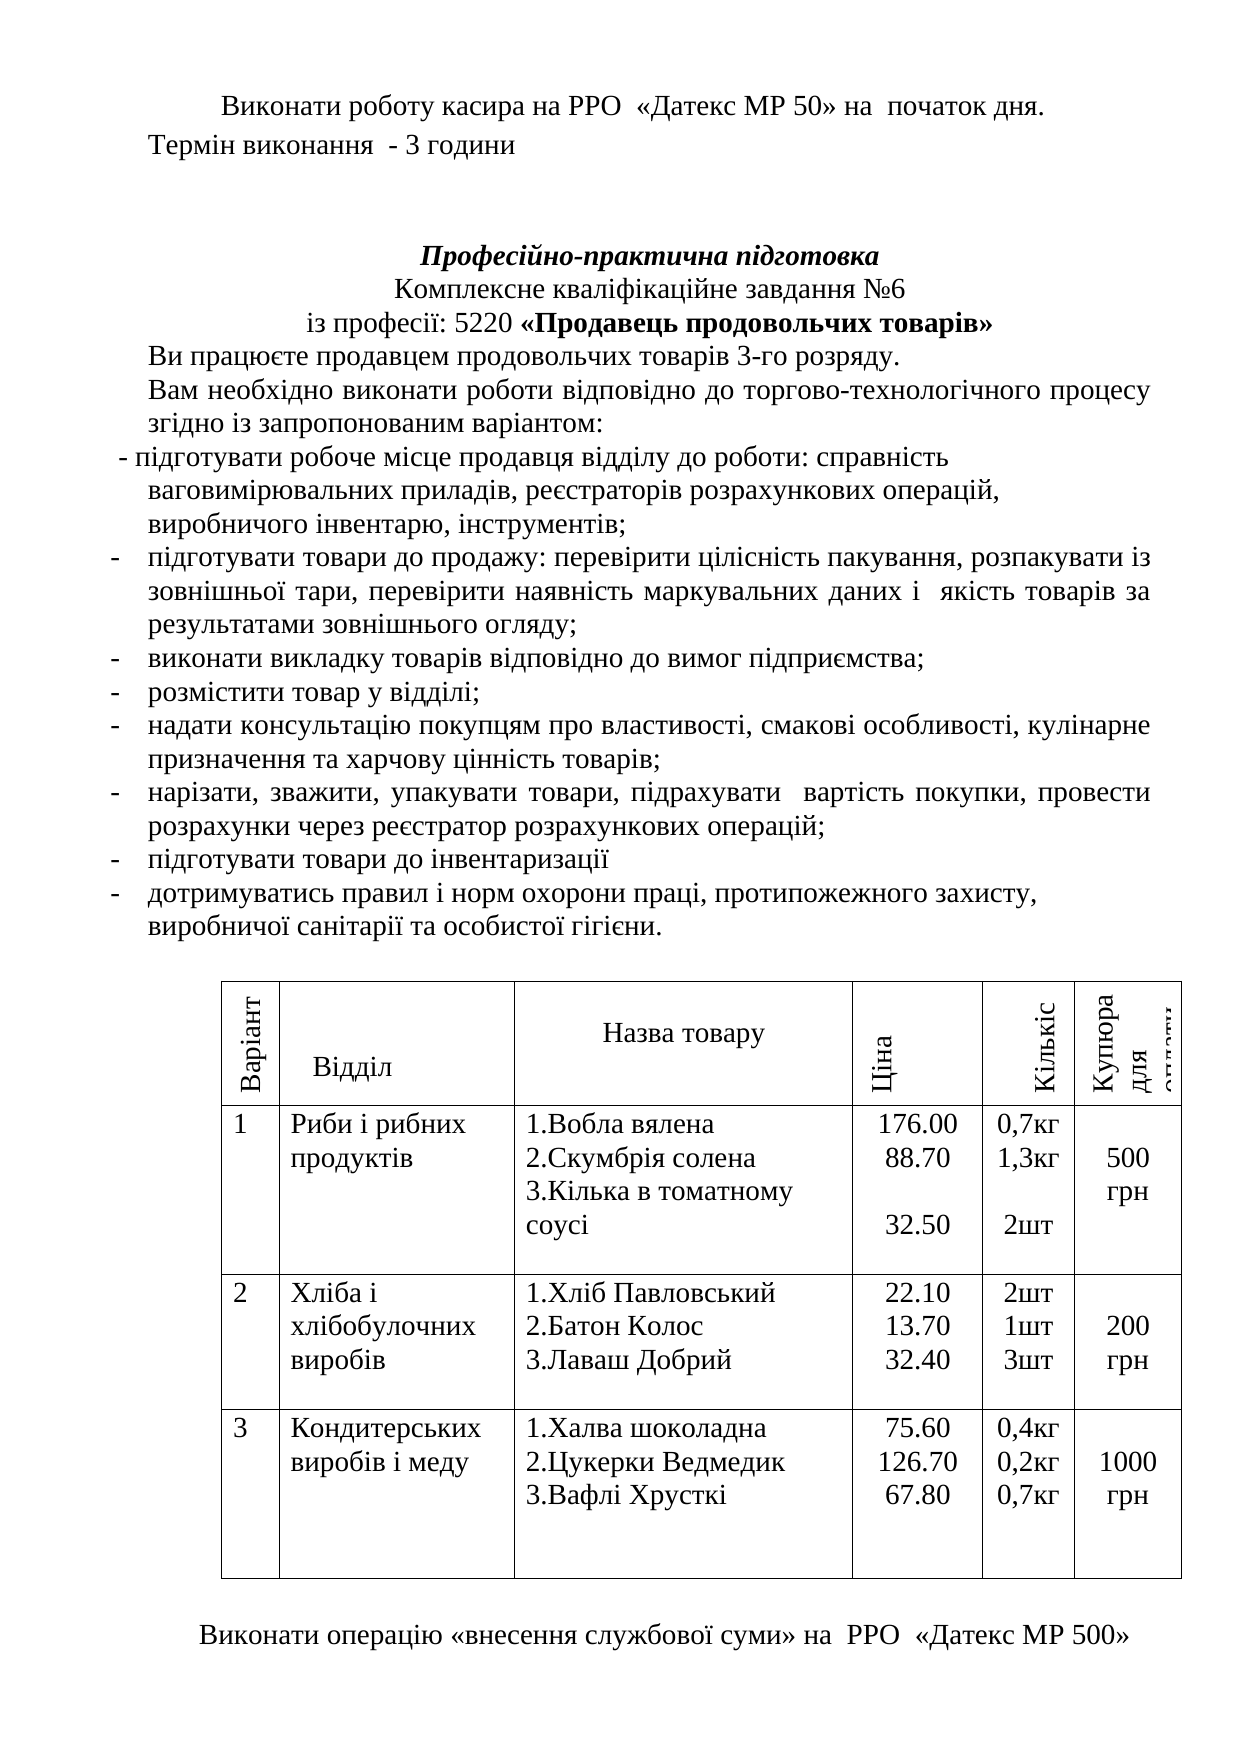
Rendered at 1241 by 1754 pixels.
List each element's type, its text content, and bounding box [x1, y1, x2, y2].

text Вам необхідно виконати роботи відповідно до торгово-технологічного процесу згідно із запропонованим варіантом: [148, 372, 1152, 439]
text ваговимірювальних приладів, реєстраторів розрахункових операцій, [118, 472, 1152, 506]
list нарізати, зважити, упакувати товари, підрахувати вартість покупки, провести розрахунки через реєстратор розрахункових операцій; [110, 774, 1152, 841]
table_header Купюра для оплати [1075, 982, 1181, 1105]
table_cell 75.60 126.70 67.80 [853, 1410, 982, 1578]
text Виконати роботу касира на РРО «Датекс МР 50» на початок дня. [148, 88, 1152, 122]
table_header Кількість [983, 982, 1074, 1105]
text Професійно-практична підготовка [148, 238, 1152, 271]
table_cell 3 [222, 1410, 279, 1578]
list дотримуватись правил і норм охорони праці, протипожежного захисту, [110, 875, 1152, 908]
table_header Відділ [280, 982, 514, 1105]
list надати консультацію покупцям про властивості, смакові особливості, кулінарне призначення та харчову цінність товарів; [110, 707, 1152, 774]
table_cell 1000 грн [1075, 1410, 1181, 1578]
list підготувати товари до інвентаризації [110, 841, 1152, 875]
table_header Назва товару [515, 982, 852, 1105]
table_cell 200 грн [1075, 1275, 1181, 1409]
table_cell 2 [222, 1275, 279, 1409]
text із професії: 5220 «Продавець продовольчих товарів» [148, 305, 1152, 338]
table_cell 500 грн [1075, 1106, 1181, 1274]
table_cell Кондитерських виробів і меду [280, 1410, 514, 1578]
list виконати викладку товарів відповідно до вимог підприємства; [110, 640, 1152, 674]
table_cell Риби і рибних продуктів [280, 1106, 514, 1274]
table_cell 22.10 13.70 32.40 [853, 1275, 982, 1409]
table_cell Хліба і хлібобулочних виробів [280, 1275, 514, 1409]
table_cell 1.Халва шоколадна 2.Цукерки Ведмедик 3.Вафлі Хрусткі [515, 1410, 852, 1578]
text виробничої санітарії та особистої гігієни. [148, 908, 1152, 942]
text - підготувати робоче місце продавця відділу до роботи: справність [118, 439, 1152, 472]
text Комплексне кваліфікаційне завдання №6 [148, 271, 1152, 305]
table_cell 1.Вобла вялена 2.Скумбрія солена 3.Кілька в томатному соусі [515, 1106, 852, 1274]
text Ви працюєте продавцем продовольчих товарів 3-го розряду. [148, 338, 1152, 372]
table_header Варіант [222, 982, 279, 1105]
table_cell 0,7кг 1,3кг 2шт [983, 1106, 1074, 1274]
table_cell 0,4кг 0,2кг 0,7кг [983, 1410, 1074, 1578]
list розмістити товар у відділі; [110, 674, 1152, 707]
table_cell 2шт 1шт 3шт [983, 1275, 1074, 1409]
text виробничого інвентарю, інструментів; [118, 506, 1152, 539]
text Термін виконання - 3 години [148, 127, 1152, 161]
table_cell 1.Хліб Павловський 2.Батон Колос 3.Лаваш Добрий [515, 1275, 852, 1409]
table_header Ціна [853, 982, 982, 1105]
table_cell 1 [222, 1106, 279, 1274]
table_cell 176.00 88.70 32.50 [853, 1106, 982, 1274]
text Виконати операцію «внесення службової суми» на РРО «Датекс МР 500» [148, 1617, 1152, 1651]
list підготувати товари до продажу: перевірити цілісність пакування, розпакувати із зовнішньої тари, перевірити наявність маркувальних даних і якість товарів за результатами зовнішнього огляду; [110, 539, 1152, 640]
